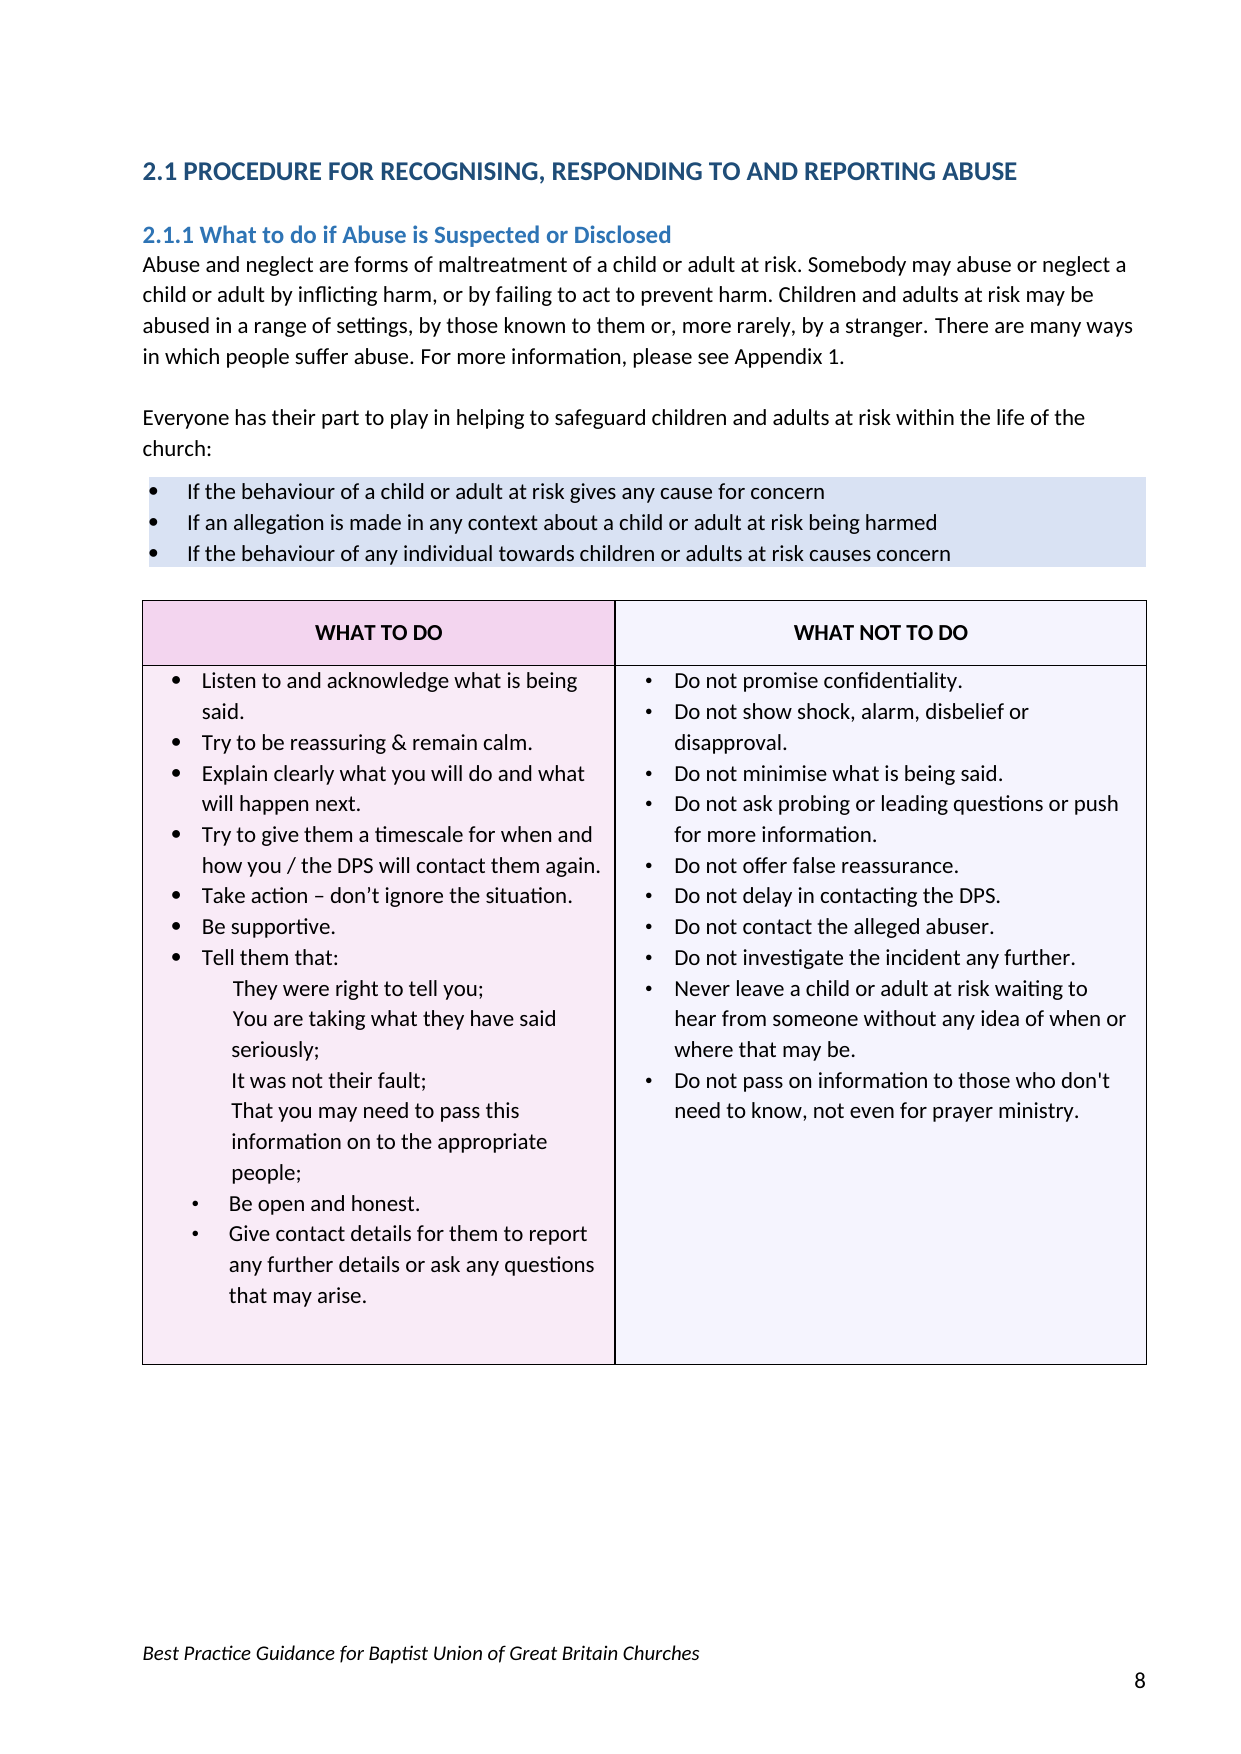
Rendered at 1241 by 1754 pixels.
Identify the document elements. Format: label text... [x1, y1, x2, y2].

table_header WHAT TO DO [143, 601, 614, 665]
table_cell Listen to and acknowledge what is being said. Try to be reassuring & remain calm. Explain clearly what you will do and what will happen next. Try to give them a timescale for when and how you / the DPS will contact them again. Take action – don’t ignore the situation. Be supportive. Tell them that: They were right to tell you; You are taking what they have said seriously; It was not their fault; That you may need to pass this information on to the appropriate people; Be open and honest. Give contact details for them to report any further details or ask any questions that may arise. [143, 666, 614, 1364]
text Abuse and neglect are forms of maltreatment of a child or adult at risk. Somebody may abuse or neglect a child or adult by inflicting harm, or by failing to act to prevent harm. Children and adults at risk may be abused in a range of settings, by those known to them or, more rarely, by a stranger. There are many ways in which people suffer abuse. For more information, please see Appendix 1. Everyone has their part to play in helping to safeguard children and adults at risk within the life of the church: [142, 250, 1146, 462]
table_header WHAT NOT TO DO [616, 601, 1146, 665]
subtitle 2.1 PROCEDURE FOR RECOGNISING, RESPONDING TO AND REPORTING ABUSE [142, 154, 1146, 187]
subtitle 2.1.1 What to do if Abuse is Suspected or Disclosed [142, 219, 1146, 250]
list If an allegation is made in any context about a child or adult at risk being harmed [149, 508, 1146, 536]
list If the behaviour of a child or adult at risk gives any cause for concern [149, 477, 1146, 506]
table_cell Do not promise confidentiality. Do not show shock, alarm, disbelief or disapproval. Do not minimise what is being said. Do not ask probing or leading questions or push for more information. Do not offer false reassurance. Do not delay in contacting the DPS. Do not contact the alleged abuser. Do not investigate the incident any further. Never leave a child or adult at risk waiting to hear from someone without any idea of when or where that may be. Do not pass on information to those who don't need to know, not even for prayer ministry. [616, 666, 1146, 1364]
list If the behaviour of any individual towards children or adults at risk causes concern [149, 539, 1146, 567]
